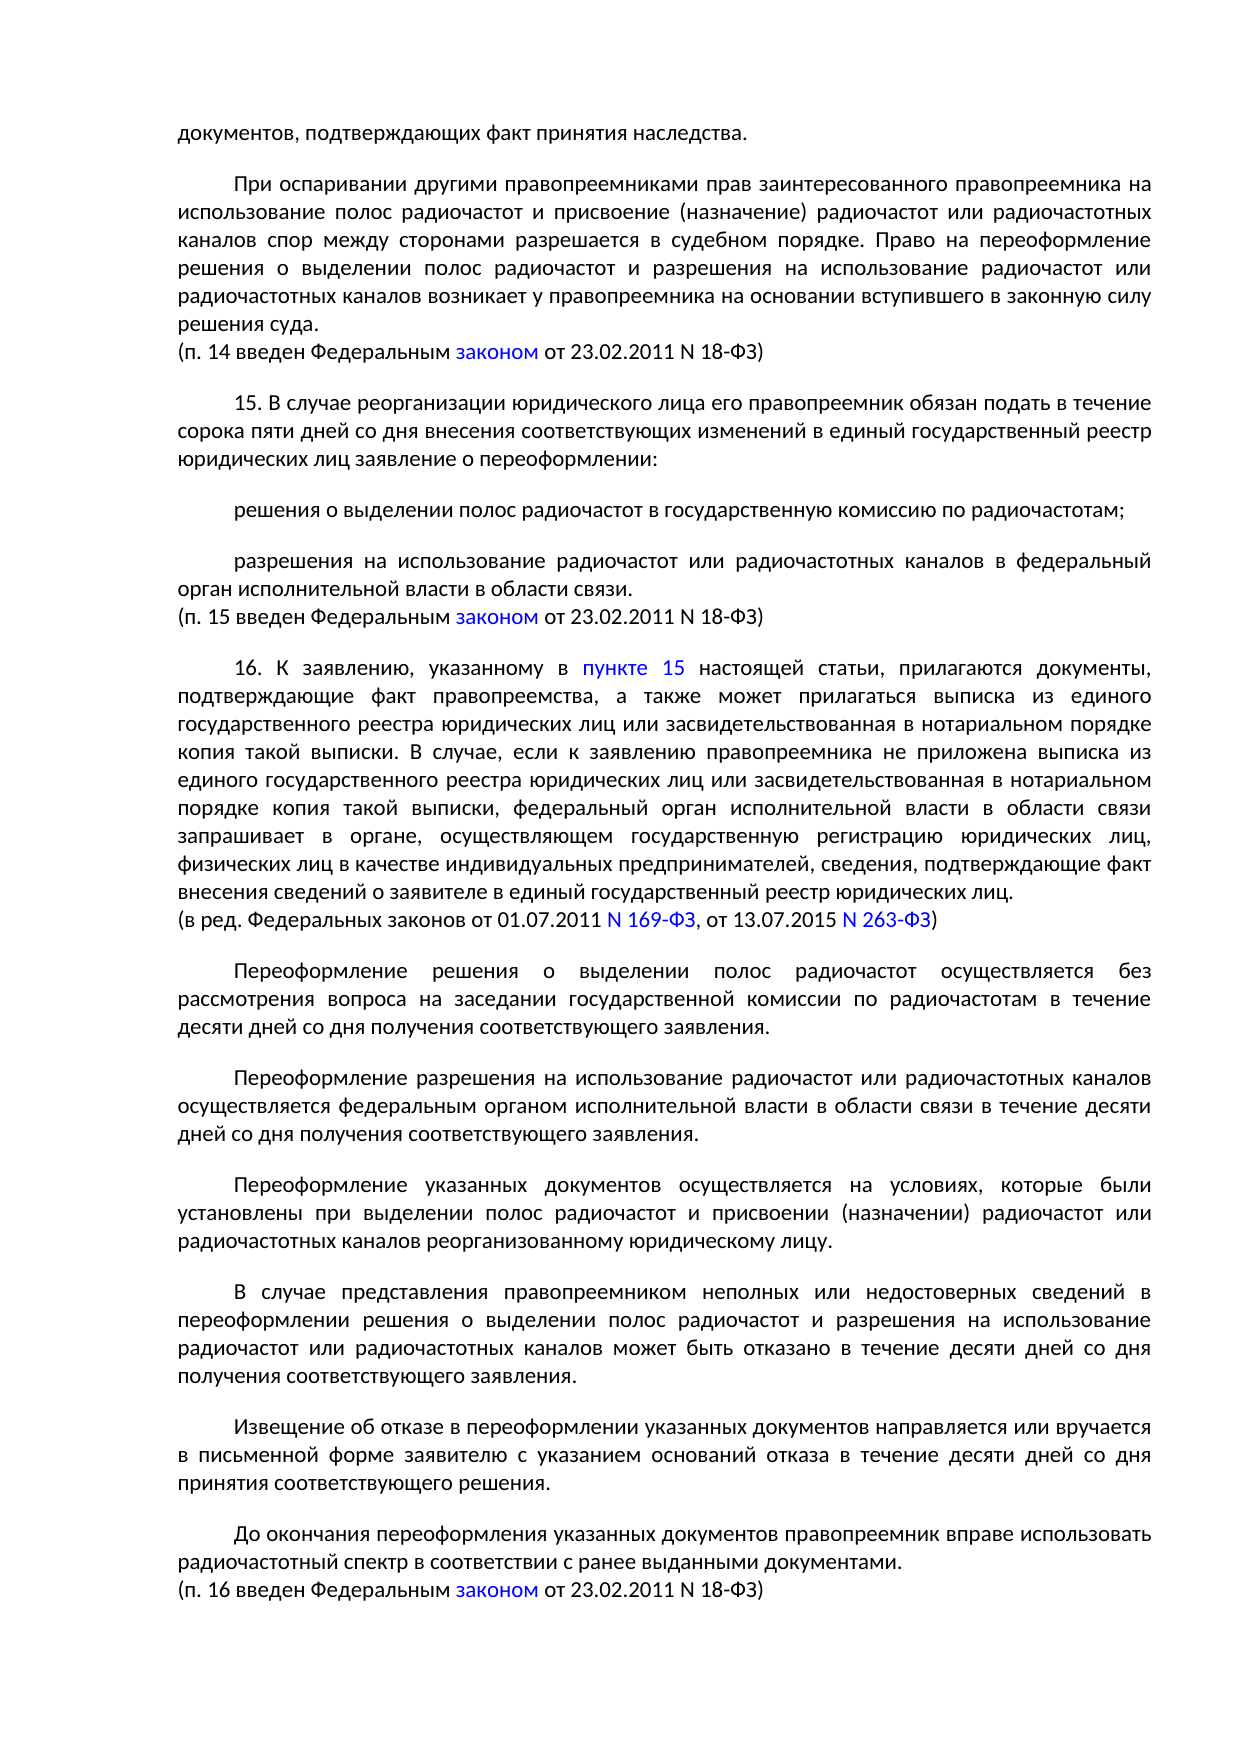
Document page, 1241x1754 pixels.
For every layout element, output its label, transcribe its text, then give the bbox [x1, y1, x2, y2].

text До окончания переоформления указанных документов правопреемник вправе использовать радиочастотный спектр в соответствии с ранее выданными документами. [177, 1519, 1152, 1575]
text 16. К заявлению, указанному в пункте 15 настоящей статьи, прилагаются документы, подтверждающие факт правопреемства, а также может прилагаться выписка из единого государственного реестра юридических лиц или засвидетельствованная в нотариальном порядке копия такой выписки. В случае, если к заявлению правопреемника не приложена выписка из единого государственного реестра юридических лиц или засвидетельствованная в нотариальном порядке копия такой выписки, федеральный орган исполнительной власти в области связи запрашивает в органе, осуществляющем государственную регистрацию юридических лиц, физических лиц в качестве индивидуальных предпринимателей, сведения, подтверждающие факт внесения сведений о заявителе в единый государственный реестр юридических лиц. [177, 653, 1152, 905]
text 15. В случае реорганизации юридического лица его правопреемник обязан подать в течение сорока пяти дней со дня внесения соответствующих изменений в единый государственный реестр юридических лиц заявление о переоформлении: [177, 388, 1152, 472]
text решения о выделении полос радиочастот в государственную комиссию по радиочастотам; [177, 495, 1152, 523]
text При оспаривании другими правопреемниками прав заинтересованного правопреемника на использование полос радиочастот и присвоение (назначение) радиочастот или радиочастотных каналов спор между сторонами разрешается в судебном порядке. Право на переоформление решения о выделении полос радиочастот и разрешения на использование радиочастот или радиочастотных каналов возникает у правопреемника на основании вступившего в законную силу решения суда. [177, 169, 1152, 337]
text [177, 118, 1152, 146]
text (п. 16 введен Федеральным законом от 23.02.2011 N 18-ФЗ) [177, 1575, 1152, 1603]
text (п. 15 введен Федеральным законом от 23.02.2011 N 18-ФЗ) [177, 602, 1152, 630]
text Переоформление указанных документов осуществляется на условиях, которые были установлены при выделении полос радиочастот и присвоении (назначении) радиочастот или радиочастотных каналов реорганизованному юридическому лицу. [177, 1170, 1152, 1254]
text разрешения на использование радиочастот или радиочастотных каналов в федеральный орган исполнительной власти в области связи. [177, 546, 1152, 602]
text Переоформление решения о выделении полос радиочастот осуществляется без рассмотрения вопроса на заседании государственной комиссии по радиочастотам в течение десяти дней со дня получения соответствующего заявления. [177, 956, 1152, 1040]
text (в ред. Федеральных законов от 01.07.2011 N 169-ФЗ, от 13.07.2015 N 263-ФЗ) [177, 905, 1152, 933]
text (п. 14 введен Федеральным законом от 23.02.2011 N 18-ФЗ) [177, 337, 1152, 365]
text Извещение об отказе в переоформлении указанных документов направляется или вручается в письменной форме заявителю с указанием оснований отказа в течение десяти дней со дня принятия соответствующего решения. [177, 1412, 1152, 1496]
text Переоформление разрешения на использование радиочастот или радиочастотных каналов осуществляется федеральным органом исполнительной власти в области связи в течение десяти дней со дня получения соответствующего заявления. [177, 1063, 1152, 1147]
text В случае представления правопреемником неполных или недостоверных сведений в переоформлении решения о выделении полос радиочастот и разрешения на использование радиочастот или радиочастотных каналов может быть отказано в течение десяти дней со дня получения соответствующего заявления. [177, 1277, 1152, 1389]
